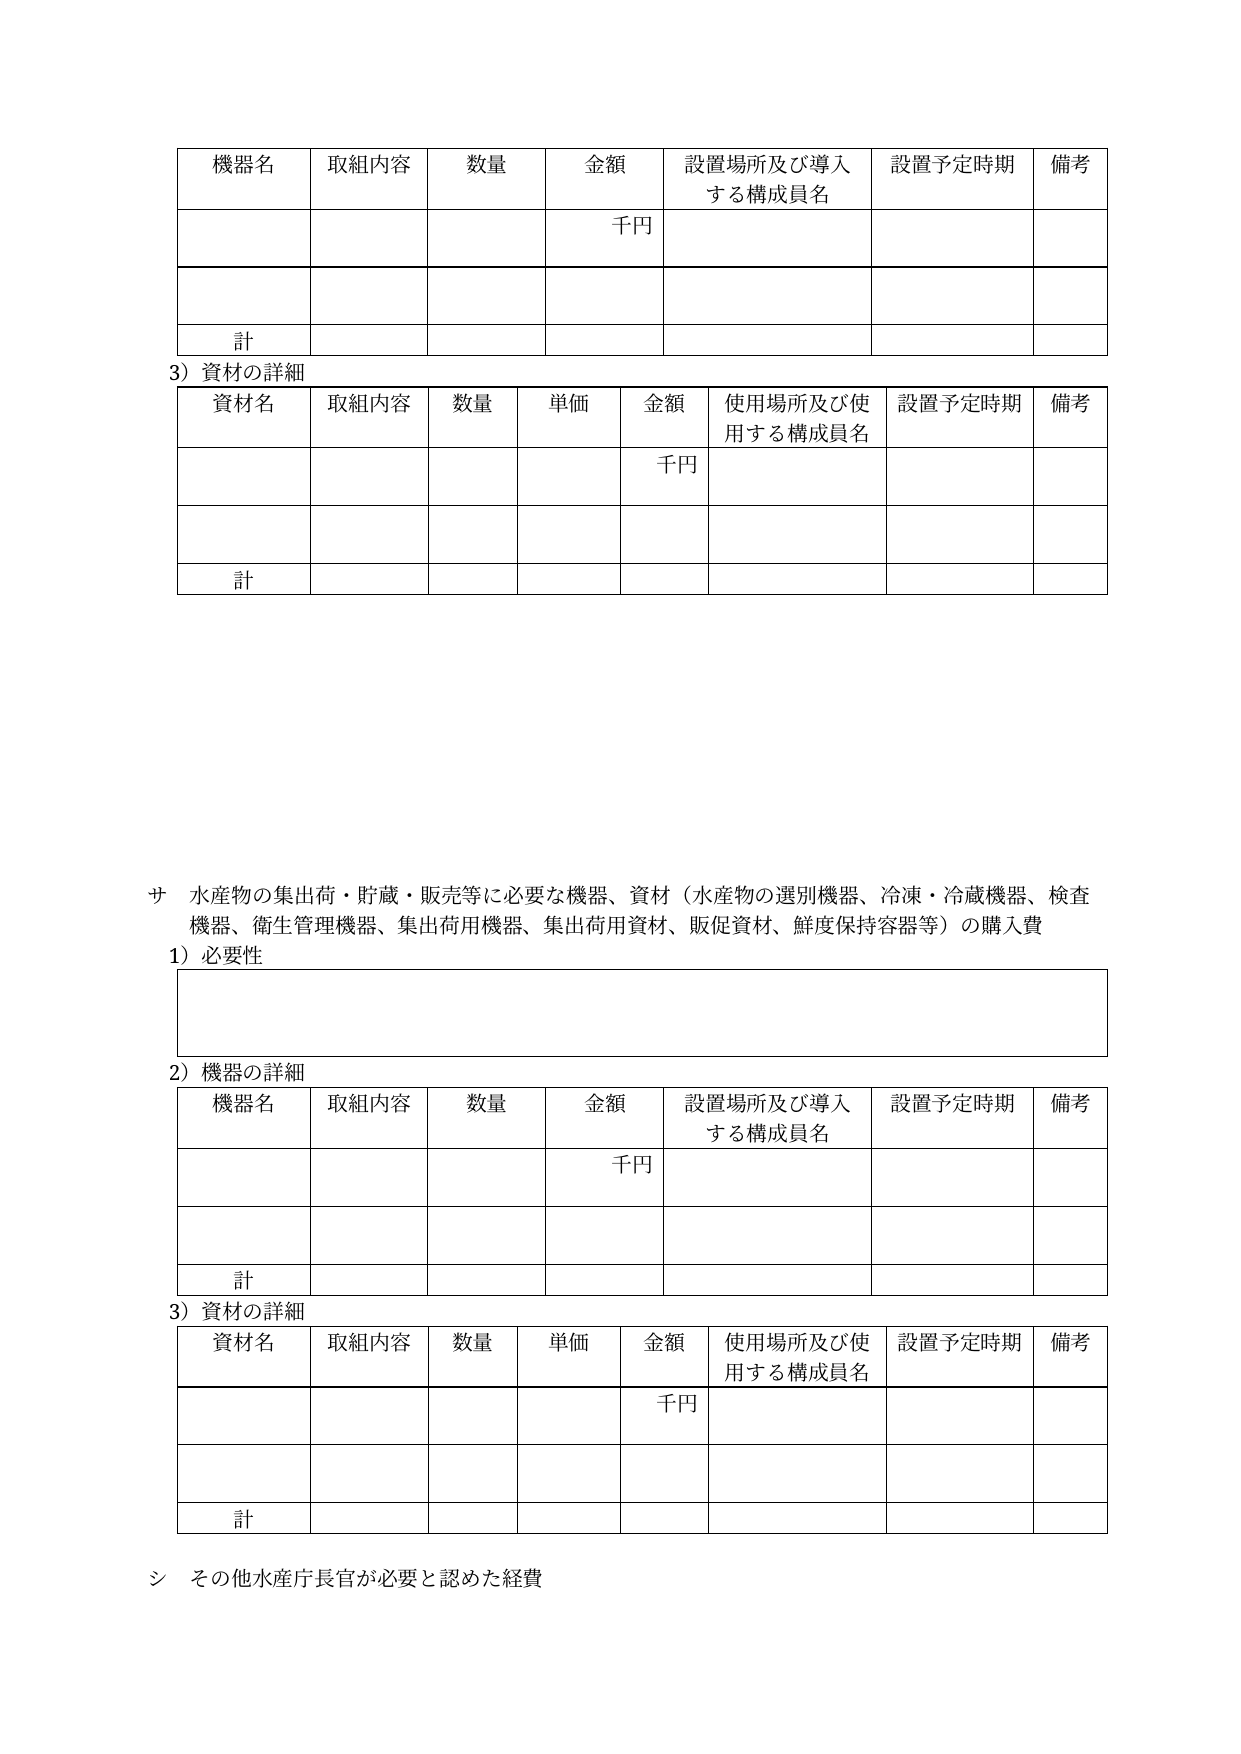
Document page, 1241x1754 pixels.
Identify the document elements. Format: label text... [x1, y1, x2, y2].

table_cell [872, 1265, 1033, 1294]
table_cell [428, 268, 545, 324]
table_cell [887, 1388, 1033, 1444]
table_header 数量 [429, 388, 517, 447]
table_header 設置場所及び導入する構成員名 [664, 149, 871, 208]
table_header 数量 [428, 1088, 545, 1148]
table_cell [546, 1265, 663, 1294]
text 3）資材の詳細 [148, 356, 1092, 386]
table_cell [1034, 564, 1107, 594]
table_cell [1034, 210, 1107, 266]
table_cell [664, 210, 871, 266]
table_cell [664, 1149, 871, 1206]
table_cell [518, 1503, 620, 1533]
table_header 数量 [428, 149, 545, 208]
table_cell [311, 268, 427, 324]
text シ その他水産庁長官が必要と認めた経費 [148, 1563, 1092, 1593]
table_cell [887, 1503, 1033, 1533]
table_header 機器名 [178, 1088, 310, 1148]
table_cell [518, 1388, 620, 1444]
table_cell [621, 564, 708, 594]
table_cell [428, 1207, 545, 1263]
table_cell [178, 268, 310, 324]
table_cell [178, 1445, 310, 1502]
table_cell [709, 1445, 886, 1502]
text 2）機器の詳細 [148, 1057, 1092, 1087]
table_cell 千円 [621, 1388, 708, 1444]
table_header 機器名 [178, 149, 310, 208]
table_cell [887, 448, 1033, 505]
table_cell [311, 448, 428, 505]
table_header 備考 [1034, 388, 1107, 447]
table_header 設置予定時期 [872, 1088, 1033, 1148]
table_cell [621, 506, 708, 563]
table_cell [709, 448, 886, 505]
table_cell [1034, 1265, 1107, 1294]
table_cell [311, 1207, 427, 1263]
table_cell [311, 1149, 427, 1206]
table_cell [178, 1207, 310, 1263]
table_cell [428, 325, 545, 355]
table_cell [428, 210, 545, 266]
table_header 使用場所及び使用する構成員名 [709, 388, 886, 447]
table_header 単価 [518, 1327, 620, 1386]
table_cell [518, 564, 620, 594]
table_cell [178, 1388, 310, 1444]
table_header 設置予定時期 [872, 149, 1033, 208]
table_header 取組内容 [311, 1088, 427, 1148]
table_cell [664, 1265, 871, 1294]
table_cell [429, 1445, 517, 1502]
table_cell [1034, 1207, 1107, 1263]
table_cell [1034, 1149, 1107, 1206]
table_cell [311, 1503, 428, 1533]
table_header 備考 [1034, 149, 1107, 208]
table_cell [178, 506, 310, 563]
table_cell 計 [178, 1503, 310, 1533]
table_header 単価 [518, 388, 620, 447]
table_cell 計 [178, 1265, 310, 1294]
table_header 設置予定時期 [887, 1327, 1033, 1386]
table_cell [709, 506, 886, 563]
table_header 金額 [621, 1327, 708, 1386]
table_cell [518, 506, 620, 563]
table_cell [429, 564, 517, 594]
table_cell [872, 1207, 1033, 1263]
table_cell 計 [178, 325, 310, 355]
table_cell [178, 210, 310, 266]
table_cell [311, 210, 427, 266]
table_cell [872, 1149, 1033, 1206]
table_cell 千円 [546, 1149, 663, 1206]
table_cell [1034, 325, 1107, 355]
table_header 設置場所及び導入する構成員名 [664, 1088, 871, 1148]
table_cell [518, 1445, 620, 1502]
table_cell [664, 268, 871, 324]
table_cell [429, 448, 517, 505]
table_cell [518, 448, 620, 505]
table_cell [311, 1445, 428, 1502]
table_cell [621, 1503, 708, 1533]
table_cell [428, 1149, 545, 1206]
table_cell [178, 448, 310, 505]
table_cell [664, 1207, 871, 1263]
table_header [178, 970, 1107, 1056]
table_header 使用場所及び使用する構成員名 [709, 1327, 886, 1386]
table_cell [1034, 268, 1107, 324]
table_cell [311, 1388, 428, 1444]
table_cell [311, 1265, 427, 1294]
table_cell [709, 1388, 886, 1444]
table_cell [1034, 1503, 1107, 1533]
table_header 取組内容 [311, 149, 427, 208]
table_cell 千円 [546, 210, 663, 266]
table_cell [887, 564, 1033, 594]
table_cell [546, 1207, 663, 1263]
table_cell [664, 325, 871, 355]
text 1）必要性 [148, 939, 1092, 969]
table_cell [429, 1503, 517, 1533]
table_cell [311, 564, 428, 594]
table_cell [887, 1445, 1033, 1502]
table_header 取組内容 [311, 388, 428, 447]
text サ 水産物の集出荷・貯蔵・販売等に必要な機器、資材（水産物の選別機器、冷凍・冷蔵機器、検査機器、衛生管理機器、集出荷用機器、集出荷用資材、販促資材、鮮度保持容器等）の購入費 [148, 879, 1092, 939]
table_cell [178, 1149, 310, 1206]
table_cell 千円 [621, 448, 708, 505]
table_cell [546, 268, 663, 324]
table_cell [709, 1503, 886, 1533]
table_cell [429, 1388, 517, 1444]
table_header 取組内容 [311, 1327, 428, 1386]
table_header 資材名 [178, 388, 310, 447]
table_header 設置予定時期 [887, 388, 1033, 447]
table_header 金額 [546, 149, 663, 208]
table_header 金額 [621, 388, 708, 447]
table_header 金額 [546, 1088, 663, 1148]
table_cell [872, 268, 1033, 324]
table_header 備考 [1034, 1327, 1107, 1386]
table_cell [621, 1445, 708, 1502]
table_cell [887, 506, 1033, 563]
table_header 数量 [429, 1327, 517, 1386]
table_header 備考 [1034, 1088, 1107, 1148]
table_cell [546, 325, 663, 355]
table_cell [872, 210, 1033, 266]
table_cell [1034, 1388, 1107, 1444]
table_cell [1034, 448, 1107, 505]
table_cell [1034, 1445, 1107, 1502]
text 3）資材の詳細 [148, 1296, 1092, 1326]
table_header 資材名 [178, 1327, 310, 1386]
table_cell [428, 1265, 545, 1294]
table_cell [1034, 506, 1107, 563]
table_cell [311, 506, 428, 563]
table_cell [709, 564, 886, 594]
table_cell [311, 325, 427, 355]
table_cell [429, 506, 517, 563]
table_cell [872, 325, 1033, 355]
table_cell 計 [178, 564, 310, 594]
